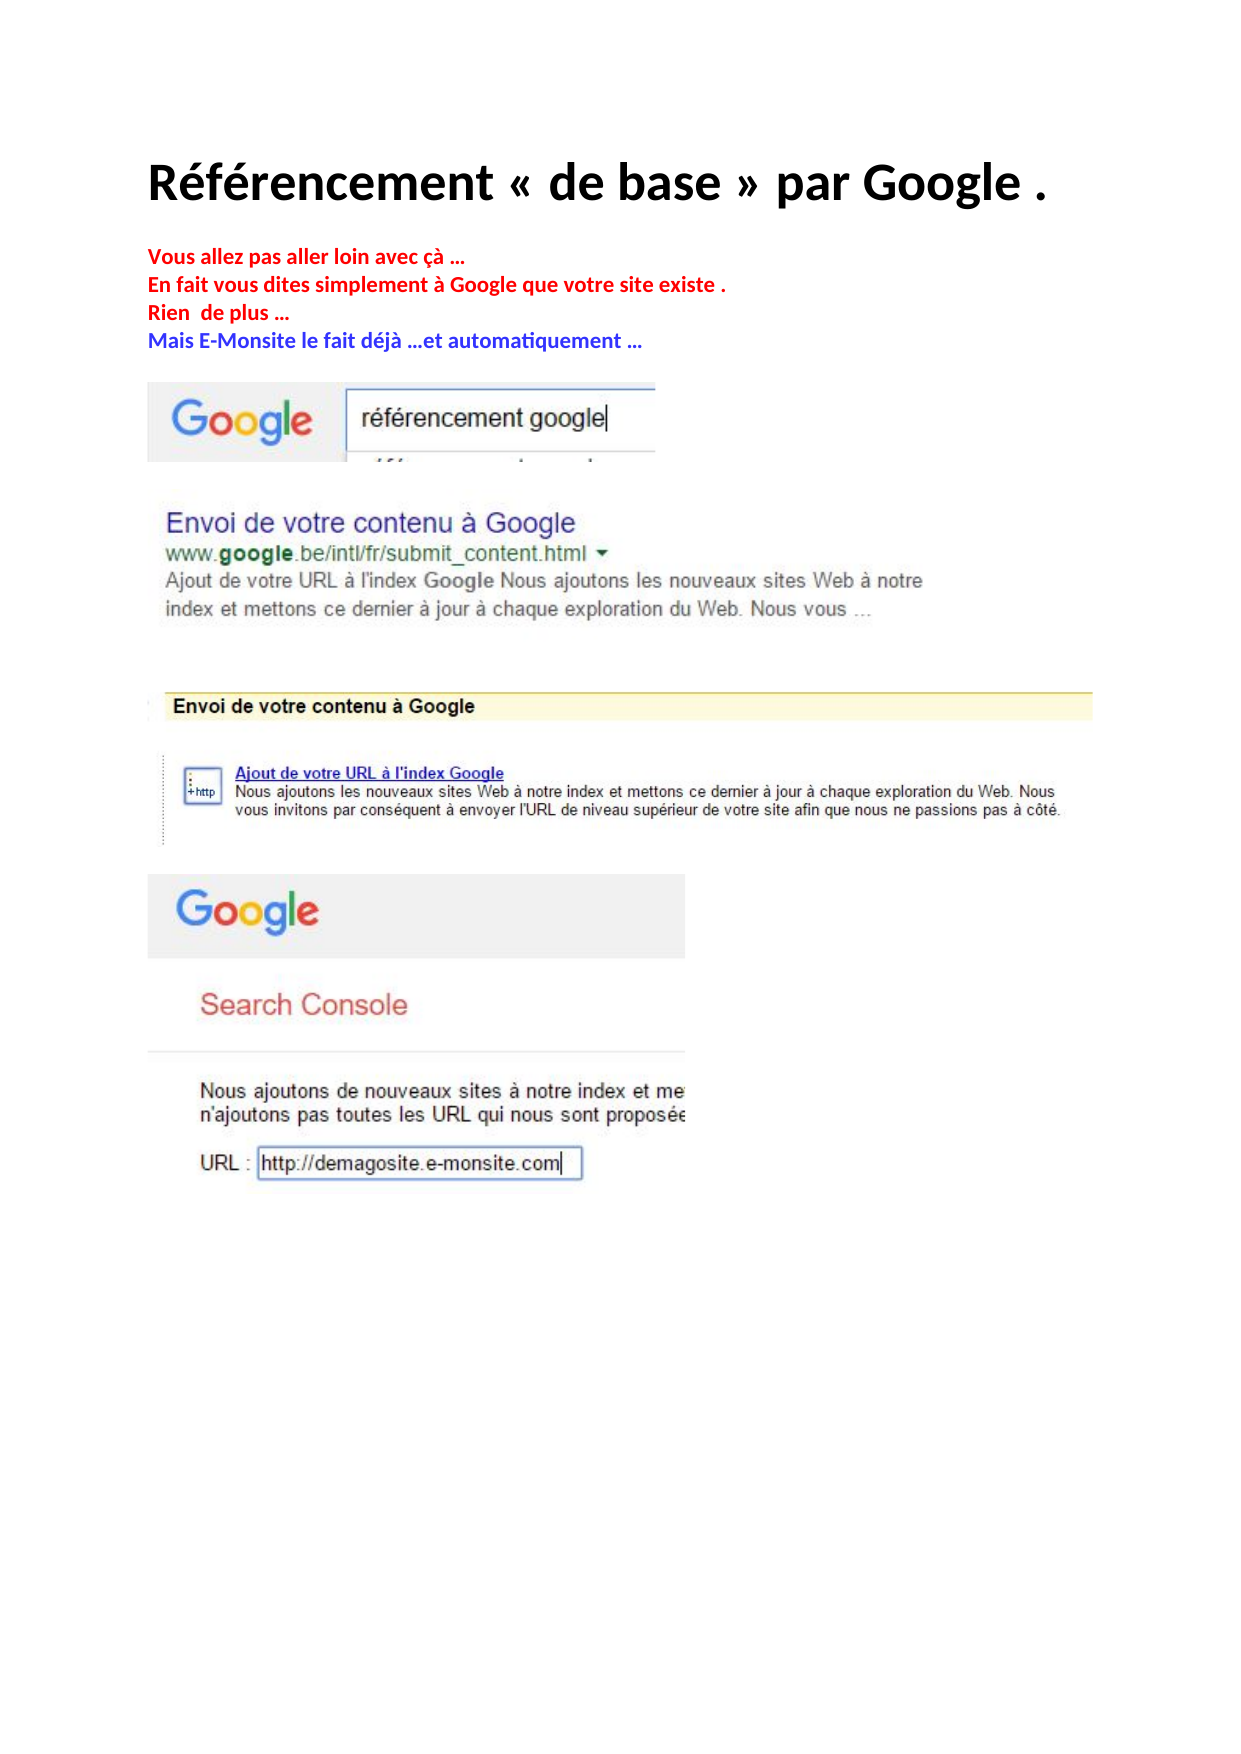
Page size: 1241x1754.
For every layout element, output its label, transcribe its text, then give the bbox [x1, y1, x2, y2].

picture [147, 382, 656, 462]
text Référencement « de base » par Google . Vous allez pas aller loin avec çà … En fait vous dites simplement à Google que votre site existe . Rien de plus … [148, 148, 1092, 326]
picture [147, 489, 954, 646]
picture [147, 874, 686, 1194]
text Mais E-Monsite le fait déjà …et automatiquement … [148, 326, 1092, 382]
picture [147, 673, 1093, 847]
